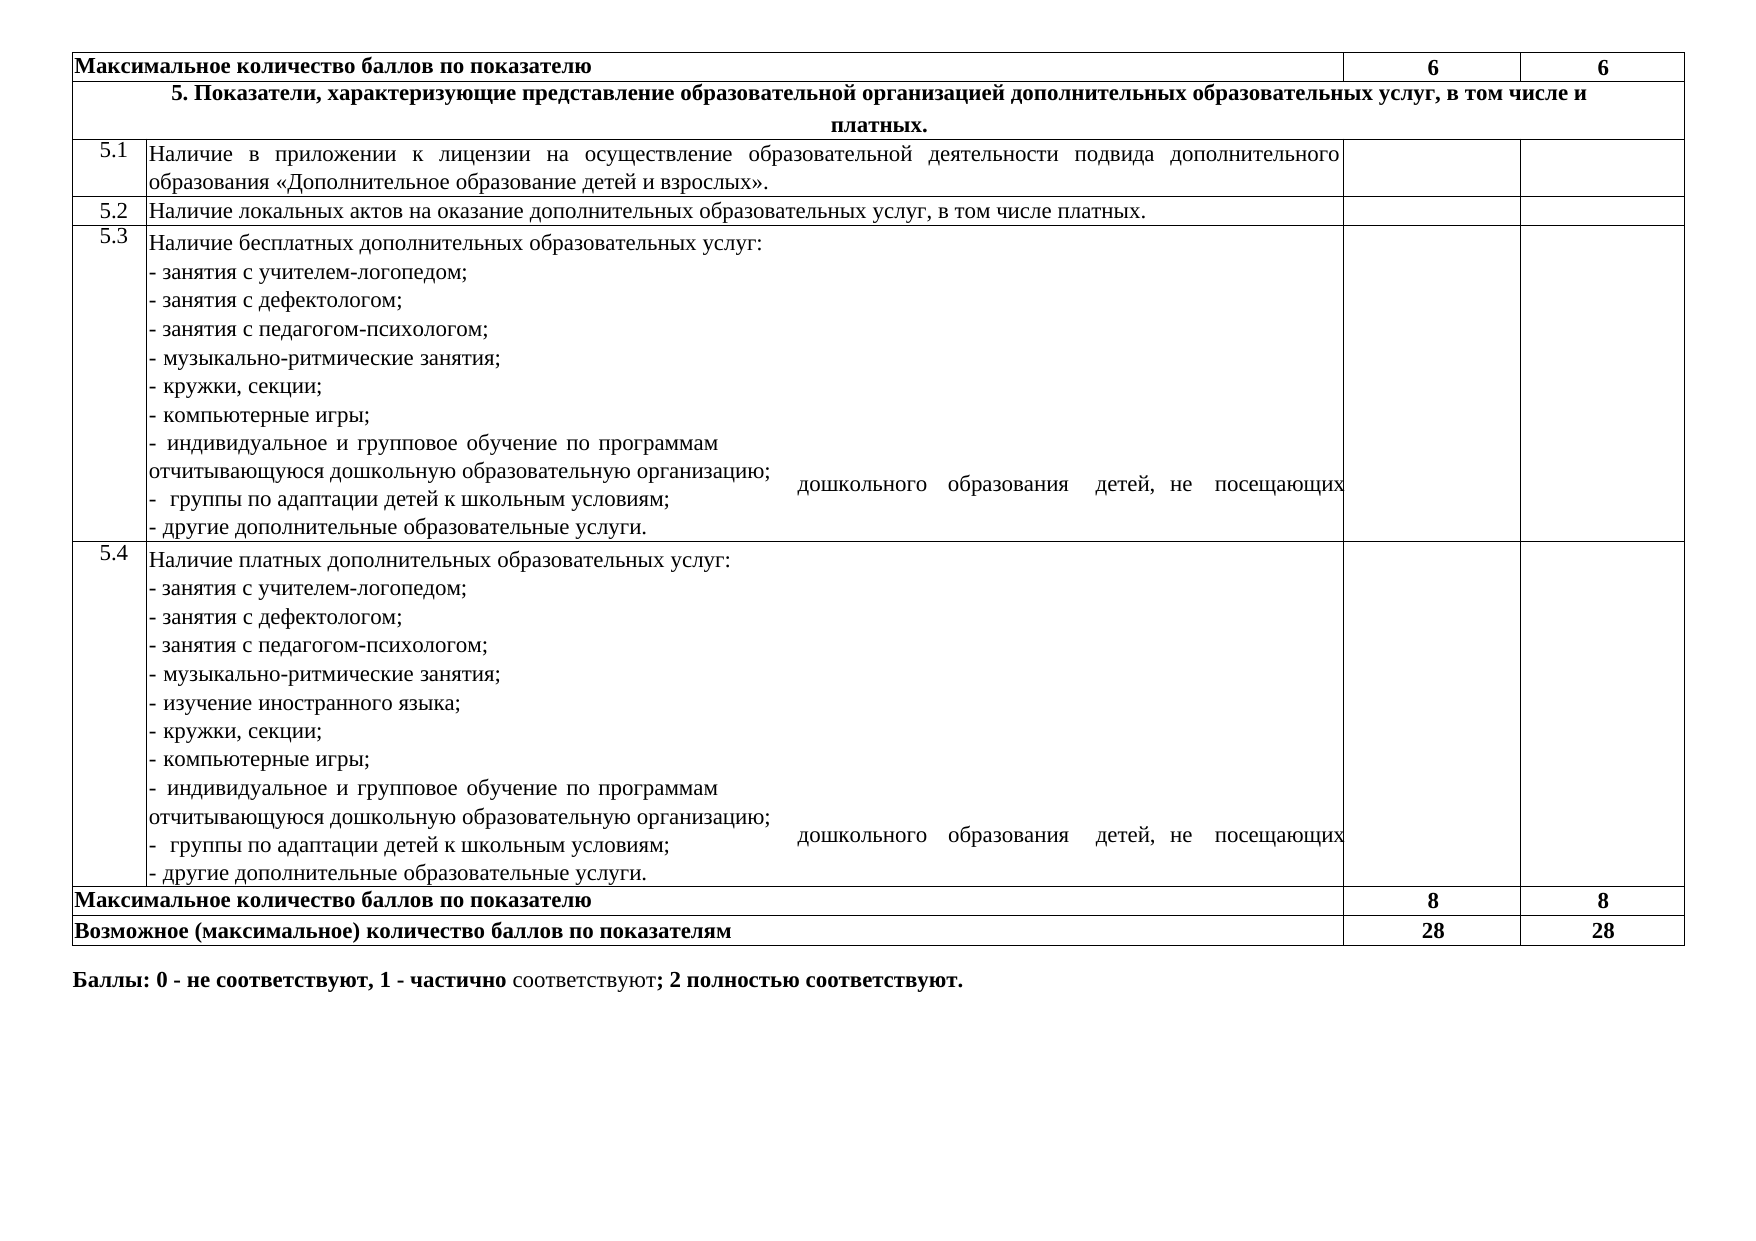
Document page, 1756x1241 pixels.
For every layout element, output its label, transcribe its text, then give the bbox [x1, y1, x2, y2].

table_cell 5.3 [73, 226, 146, 541]
table_cell [1521, 140, 1684, 196]
table_cell Возможное (максимальное) количество баллов по показателям [73, 916, 1343, 944]
table_header Максимальное количество баллов по показателю [73, 53, 1343, 81]
table_cell 5.4 [73, 542, 146, 886]
table_cell 5. Показатели, характеризующие представление образовательной организацией дополнительных образовательных услуг, в том числе и платных. [73, 82, 1684, 138]
table_cell [1344, 542, 1520, 886]
table_cell детей, не [1079, 226, 1202, 541]
table_cell посещающих [1202, 542, 1343, 886]
table_cell [1521, 226, 1684, 541]
table_cell [1344, 226, 1520, 541]
table_cell Наличие платных дополнительных образовательных услуг: занятия с учителем-логопедом; занятия с дефектологом; занятия с педагогом-психологом; музыкально-ритмические занятия; изучение иностранного языка; кружки, секции; компьютерные игры; индивидуальное и групповое обучение по программам отчитывающуюся дошкольную образовательную организацию; группы по адаптации детей к школьным условиям; другие дополнительные образовательные услуги. [147, 542, 787, 886]
table_cell посещающих [1202, 226, 1343, 541]
table_cell [1521, 197, 1684, 225]
table_header 6 [1344, 53, 1520, 81]
table_header 6 [1521, 53, 1684, 81]
table_cell Максимальное количество баллов по показателю [73, 887, 1343, 915]
table_cell образования [937, 542, 1079, 886]
table_cell 8 [1521, 887, 1684, 915]
table_cell образования [937, 226, 1079, 541]
table_cell дошкольного [787, 226, 937, 541]
table_cell 5.1 [73, 140, 146, 196]
table_cell 8 [1344, 887, 1520, 915]
table_cell [1344, 197, 1520, 225]
table_cell Наличие бесплатных дополнительных образовательных услуг: занятия с учителем-логопедом; занятия с дефектологом; занятия с педагогом-психологом; музыкально-ритмические занятия; кружки, секции; компьютерные игры; индивидуальное и групповое обучение по программам отчитывающуюся дошкольную образовательную организацию; группы по адаптации детей к школьным условиям; другие дополнительные образовательные услуги. [147, 226, 787, 541]
table_cell Наличие в приложении к лицензии на осуществление образовательной деятельности подвида дополнительного образования «Дополнительное образование детей и взрослых». [147, 140, 1343, 196]
table_cell 28 [1344, 916, 1520, 944]
table_cell 28 [1521, 916, 1684, 944]
text Баллы: 0 - не соответствуют, 1 - частично соответствуют; 2 полностью соответствуют. [72, 967, 1697, 993]
table_cell Наличие локальных актов на оказание дополнительных образовательных услуг, в том числе платных. [147, 197, 1343, 225]
table_cell [1521, 542, 1684, 886]
table_cell дошкольного [787, 542, 937, 886]
table_cell детей, не [1079, 542, 1202, 886]
table_cell 5.2 [73, 197, 146, 225]
table_cell [1344, 140, 1520, 196]
